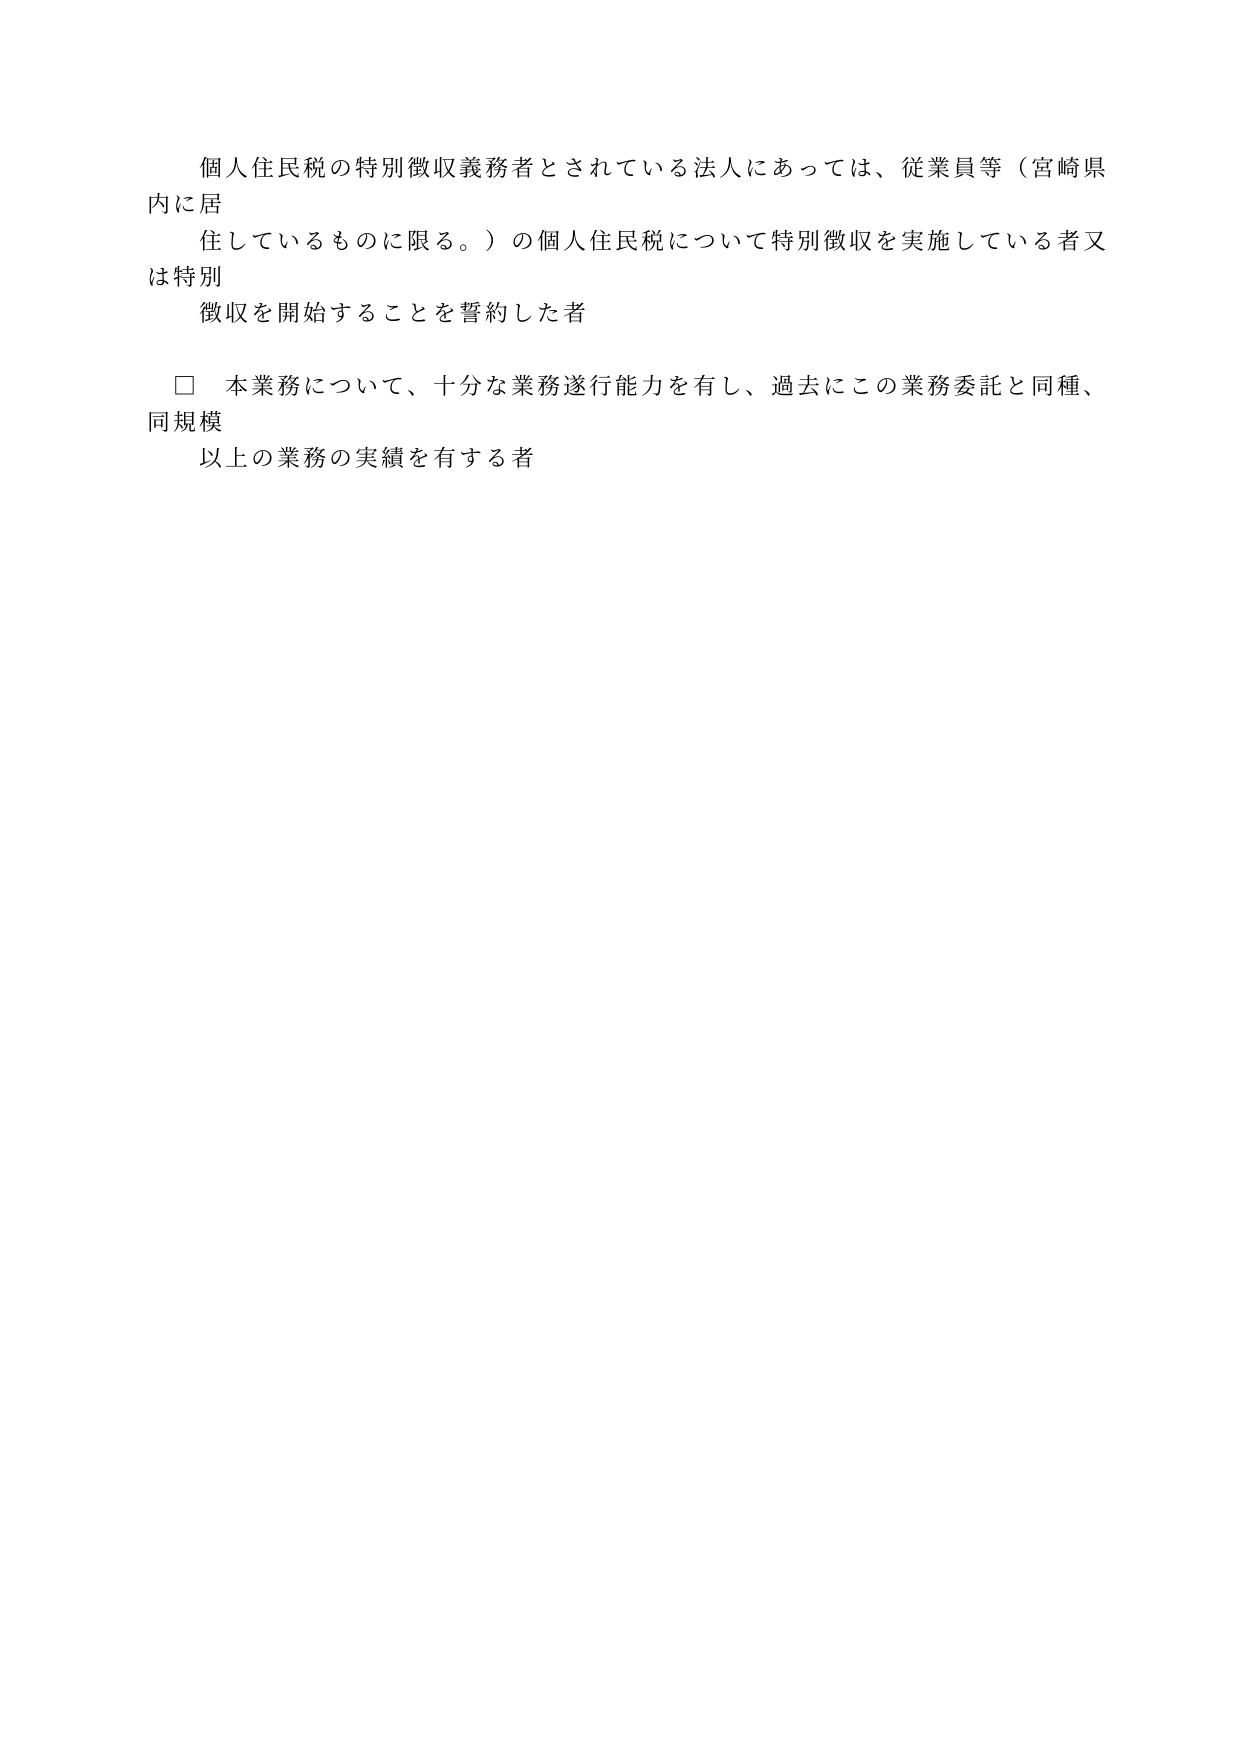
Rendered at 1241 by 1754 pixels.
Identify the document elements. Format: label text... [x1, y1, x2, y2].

text 個人住民税の特別徴収義務者とされている法人にあっては、従業員等（宮崎県内に居 [147, 149, 1111, 221]
text □ 本業務について、十分な業務遂行能力を有し、過去にこの業務委託と同種、同規模 [147, 366, 1111, 439]
text 住しているものに限る。）の個人住民税について特別徴収を実施している者又は特別 [147, 221, 1111, 294]
text 徴収を開始することを誓約した者 [147, 294, 1111, 330]
text 以上の業務の実績を有する者 [147, 439, 1111, 475]
